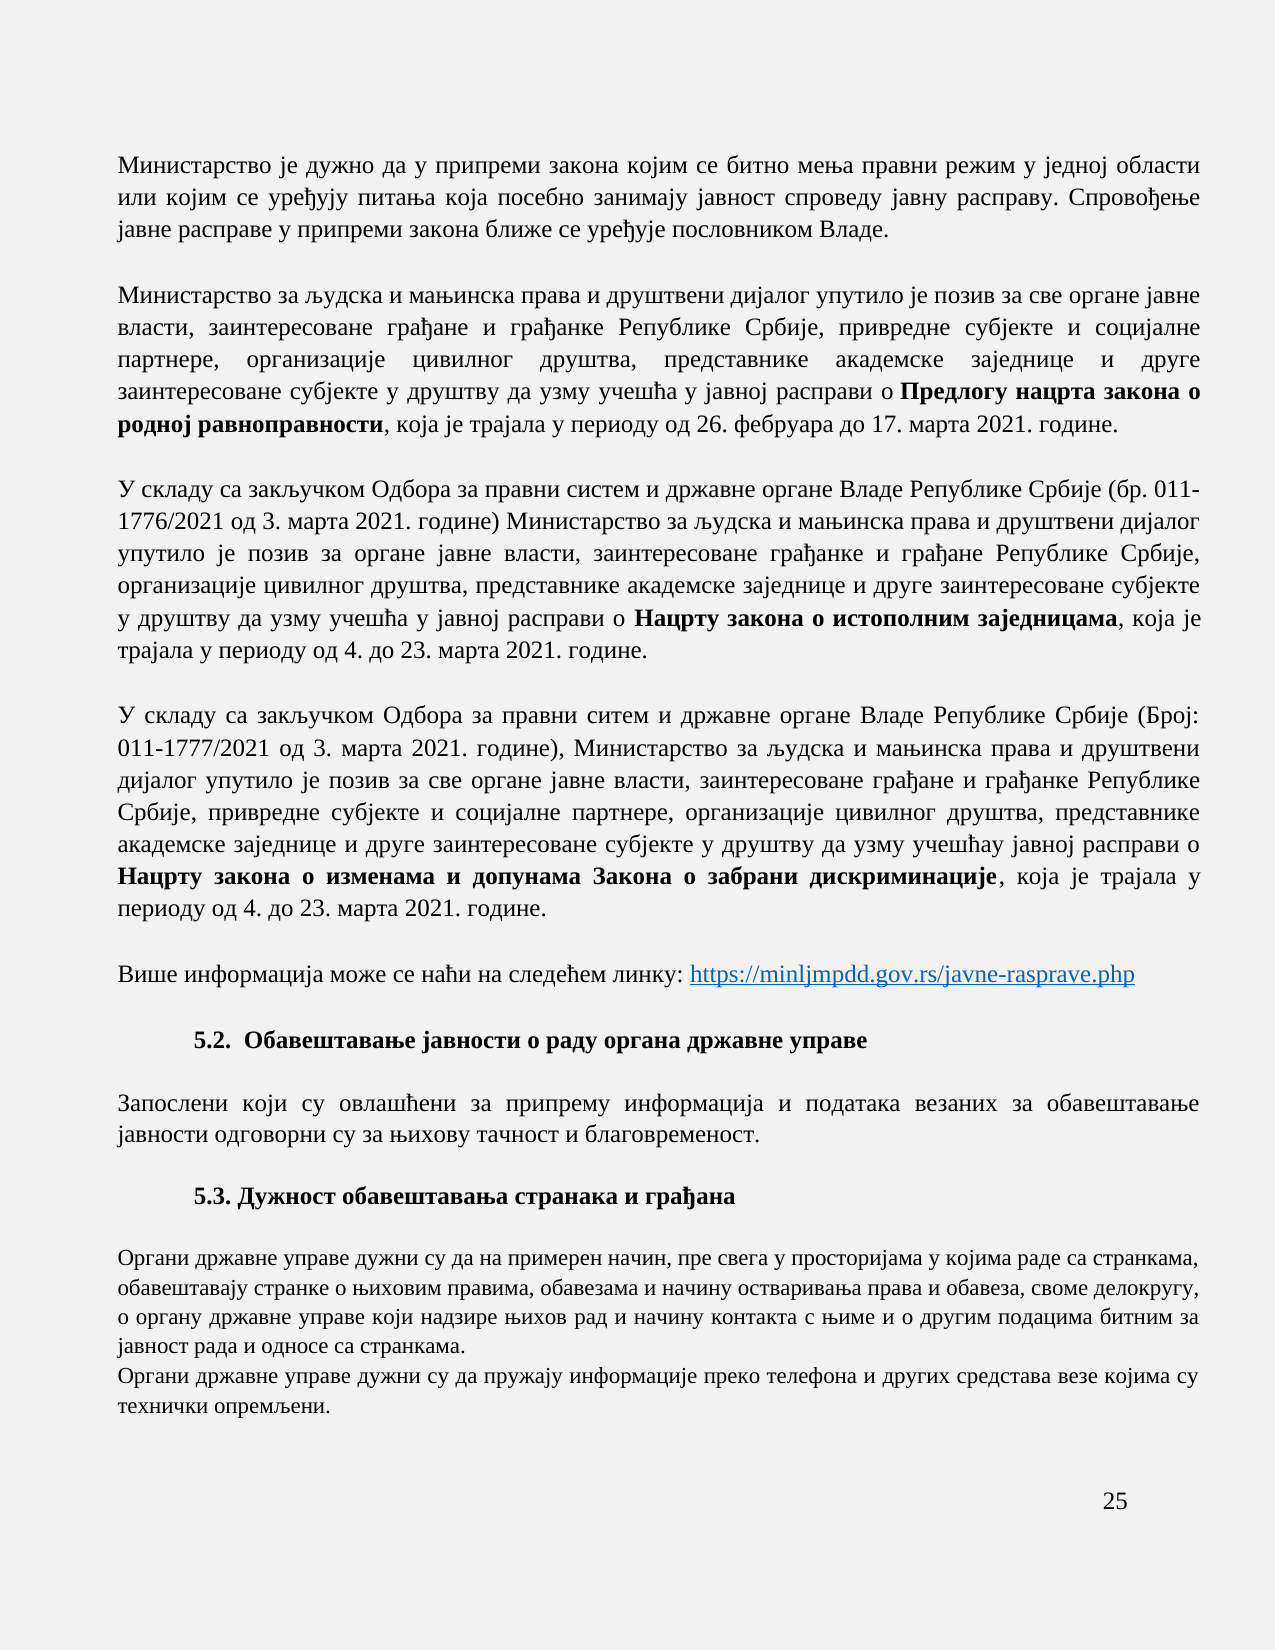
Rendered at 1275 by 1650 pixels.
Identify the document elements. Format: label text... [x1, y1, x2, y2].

text У складу са закључком Одбора за правни ситем и државне органе Владе Републике Србије (Број: 011-1777/2021 од 3. марта 2021. године), Министарство за људска и мањинска права и друштвени дијалог упутило је позив за све органе јавне власти, заинтересоване грађане и грађанке Републике Србије, привредне субјекте и социјалне партнере, организације цивилног друштва, представнике академске заједнице и друге заинтересоване субјекте у друштву да узму учешћау јавној расправи о Нацрту закона о изменама и допунама Закона о забрани дискриминације, која је трајала у периоду од 4. до 23. марта 2021. године. [117, 700, 1201, 922]
text Органи државне управе дужни су да пружају информације преко телефона и других средстава везе којима су технички опремљени. [117, 1362, 1201, 1418]
text Запослени који су овлашћени за припрему информација и података везаних за обавештавање јавности одговорни су за њихову тачност и благовременост. [117, 1088, 1201, 1148]
text Министарство је дужно да у припреми закона којим се битно мења правни режим у једној области или којим се уређују питања која посебно занимају јавност спроведу јавну расправу. Спровођење јавне расправе у припреми закона ближе се уређује пословником Владе. [117, 150, 1201, 243]
text У складу са закључком Одбора за правни систем и државне органе Владе Републике Србије (бр. 011-1776/2021 од 3. марта 2021. године) Министарство за људска и мањинска права и друштвени дијалог упутило је позив за органе јавне власти, заинтересоване грађанке и грађане Републике Србије, организације цивилног друштва, представнике академске заједнице и друге заинтересоване субјекте у друштву да узму учешћа у јавној расправи о Нацрту закона о истополним заједницама, која је трајала у периоду од 4. до 23. марта 2021. године. [117, 474, 1201, 664]
text Више информација може се наћи на следећем линку: https://minljmpdd.gov.rs/javne-rasprave.php [117, 959, 1201, 988]
subtitle 5.2. Обавештавање јавности о раду органа државне управе [194, 1026, 1192, 1054]
subtitle 5.3. Дужност обавештавања странака и грађана [194, 1181, 1192, 1210]
text Министарство за људска и мањинска права и друштвени дијалог упутило је позив за све органе јавне власти, заинтересоване грађане и грађанке Републике Србије, привредне субјекте и социјалне партнере, организације цивилног друштва, представнике академске заједнице и друге заинтересоване субјекте у друштву да узму учешћа у јавној расправи о Предлогу нацрта закона о родној равноправности, која је трајала у периоду од 26. фебруара до 17. марта 2021. године. [117, 280, 1201, 437]
text Органи државне управе дужни су да на примерен начин, пре свега у просторијама у којима раде са странкама, обавештавају странке о њиховим правима, обавезама и начину остваривања права и обавеза, своме делокругу, о органу државне управе који надзире њихов рад и начину контакта с њиме и о другим подацима битним за јавност рада и односе са странкама. [117, 1244, 1201, 1359]
